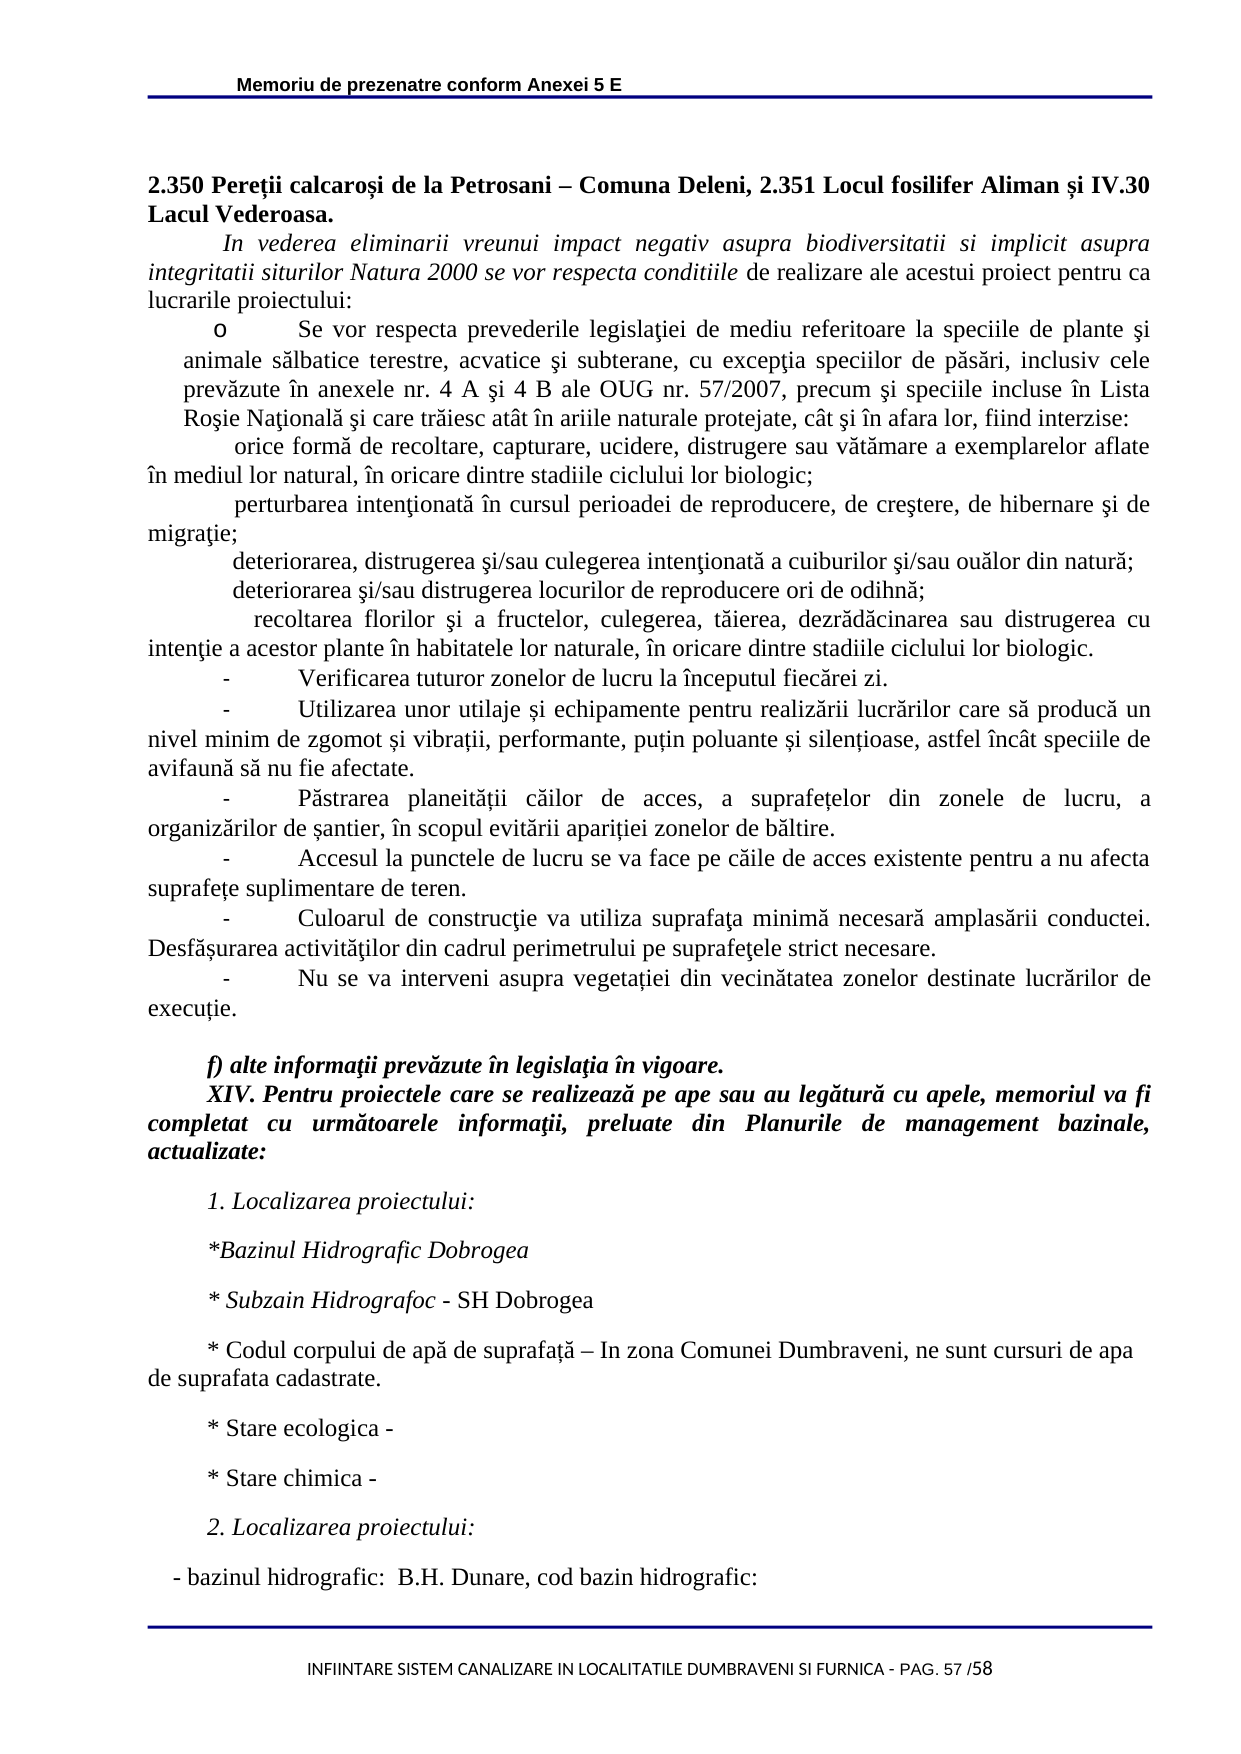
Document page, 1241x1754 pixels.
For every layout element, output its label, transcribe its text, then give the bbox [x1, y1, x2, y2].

list Nu se va interveni asupra vegetației din vecinătatea zonelor destinate lucrărilor de execuție. [148, 961, 1152, 1021]
text XIV. Pentru proiectele care se realizează pe ape sau au legătură cu apele, memoriul va fi completat cu următoarele informaţii, preluate din Planurile de management bazinale, actualizate: [148, 1079, 1152, 1165]
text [148, 171, 1152, 228]
list Verificarea tuturor zonelor de lucru la începutul fiecărei zi. [148, 661, 1152, 693]
list Păstrarea planeității căilor de acces, a suprafețelor din zonele de lucru, a organizărilor de șantier, în scopul evitării apariției zonelor de băltire. [148, 781, 1152, 841]
text f) alte informaţii prevăzute în legislaţia în vigoare. [148, 1050, 1152, 1079]
list Accesul la punctele de lucru se va face pe căile de acces existente pentru a nu afecta suprafețe suplimentare de teren. [148, 841, 1152, 901]
text  deteriorarea şi/sau distrugerea locurilor de reproducere ori de odihnă; [148, 575, 1152, 604]
text  perturbarea intenţionată în cursul perioadei de reproducere, de creştere, de hibernare şi de migraţie; [148, 489, 1152, 546]
text 2. Localizarea proiectului: [148, 1512, 1152, 1541]
text * Stare ecologica - [148, 1413, 1152, 1442]
text * Stare chimica - [148, 1463, 1152, 1491]
list Se vor respecta prevederile legislaţiei de mediu referitoare la speciile de plante şi animale sălbatice terestre, acvatice şi subterane, cu excepţia speciilor de păsări, inclusiv cele prevăzute în anexele nr. 4 A şi 4 B ale OUG nr. 57/2007, precum şi speciile incluse în Lista Roşie Naţională şi care trăiesc atât în ariile naturale protejate, cât şi în afara lor, fiind interzise: [183, 314, 1152, 431]
list Utilizarea unor utilaje și echipamente pentru realizării lucrărilor care să producă un nivel minim de zgomot și vibrații, performante, puțin poluante și silențioase, astfel încât speciile de avifaună să nu fie afectate. [148, 693, 1152, 781]
text  orice formă de recoltare, capturare, ucidere, distrugere sau vătămare a exemplarelor aflate în mediul lor natural, în oricare dintre stadiile ciclului lor biologic; [148, 431, 1152, 489]
text * Subzain Hidrografoc - SH Dobrogea [148, 1285, 1152, 1314]
text  deteriorarea, distrugerea şi/sau culegerea intenţionată a cuiburilor şi/sau ouălor din natură; [148, 546, 1152, 575]
list Culoarul de construcţie va utiliza suprafaţa minimă necesară amplasării conductei. Desfășurarea activităţilor din cadrul perimetrului pe suprafeţele strict necesare. [148, 901, 1152, 961]
text *Bazinul Hidrografic Dobrogea [148, 1236, 1152, 1264]
text * Codul corpului de apă de suprafață – In zona Comunei Dumbraveni, ne sunt cursuri de apa de suprafata cadastrate. [148, 1335, 1152, 1392]
text In vederea eliminarii vreunui impact negativ asupra biodiversitatii si implicit asupra integritatii siturilor Natura 2000 se vor respecta conditiile de realizare ale acestui proiect pentru ca lucrarile proiectului: [148, 228, 1152, 314]
text  recoltarea florilor şi a fructelor, culegerea, tăierea, dezrădăcinarea sau distrugerea cu intenţie a acestor plante în habitatele lor naturale, în oricare dintre stadiile ciclului lor biologic. [148, 604, 1152, 661]
text - bazinul hidrografic: B.H. Dunare, cod bazin hidrografic: [148, 1562, 1152, 1591]
text 1. Localizarea proiectului: [148, 1186, 1152, 1215]
